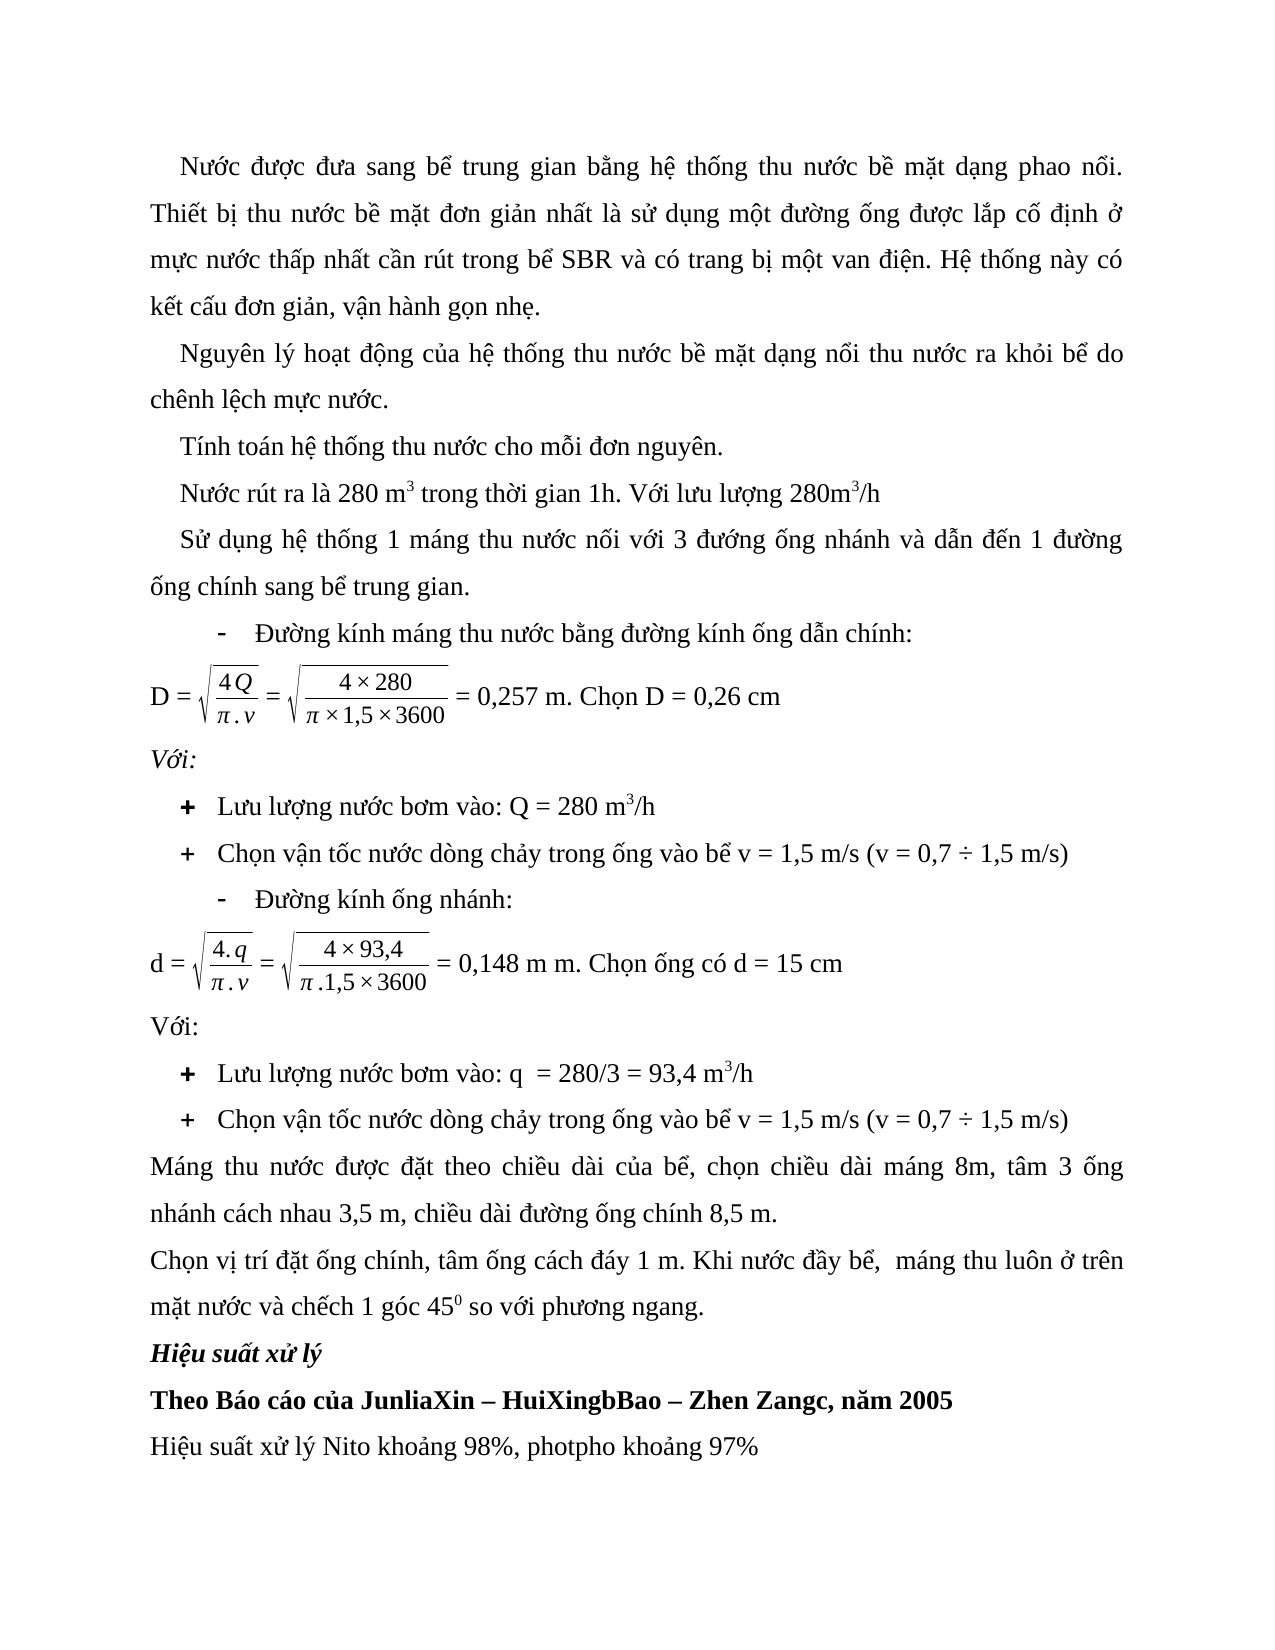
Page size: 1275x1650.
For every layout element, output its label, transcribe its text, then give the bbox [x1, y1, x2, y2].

text Tính toán hệ thống thu nước cho mỗi đơn nguyên. [150, 430, 1125, 461]
text Với: [150, 743, 1125, 774]
list Lưu lượng nước bơm vào: q = 280/3 = 93,4 m3/h [179, 1057, 1125, 1088]
list Chọn vận tốc nước dòng chảy trong ống vào bể v = 1,5 m/s (v = 0,7 ÷ 1,5 m/s) [179, 1103, 1125, 1135]
text Hiệu suất xử lý Nito khoảng 98%, photpho khoảng 97% [150, 1430, 1125, 1462]
text Hiệu suất xử lý [150, 1337, 1125, 1368]
text d = = = 0,148 m m. Chọn ống có d = 15 cm [150, 930, 1125, 994]
list Lưu lượng nước bơm vào: Q = 280 m3/h [179, 790, 1125, 821]
text Nguyên lý hoạt động của hệ thống thu nước bề mặt dạng nổi thu nước ra khỏi bể do chênh lệch mực nước. [150, 337, 1125, 414]
text Máng thu nước được đặt theo chiều dài của bể, chọn chiều dài máng 8m, tâm 3 ống nhánh cách nhau 3,5 m, chiều dài đường ống chính 8,5 m. [150, 1150, 1125, 1228]
list Chọn vận tốc nước dòng chảy trong ống vào bể v = 1,5 m/s (v = 0,7 ÷ 1,5 m/s) [179, 837, 1125, 868]
list Đường kính ống nhánh: [217, 883, 1125, 915]
text Nước được đưa sang bể trung gian bằng hệ thống thu nước bề mặt dạng phao nổi. Thiết bị thu nước bề mặt đơn giản nhất là sử dụng một đường ống được lắp cố định ở mực nước thấp nhất cần rút trong bể SBR và có trang bị một van điện. Hệ thống này có kết cấu đơn giản, vận hành gọn nhẹ. [150, 150, 1125, 321]
text Với: [150, 1010, 1125, 1041]
text D = = = 0,257 m. Chọn D = 0,26 cm [150, 663, 1125, 728]
text Chọn vị trí đặt ống chính, tâm ống cách đáy 1 m. Khi nước đầy bể, máng thu luôn ở trên mặt nước và chếch 1 góc 450 so với phương ngang. [150, 1244, 1125, 1322]
list Đường kính máng thu nước bằng đường kính ống dẫn chính: [217, 617, 1125, 648]
text Theo Báo cáo của JunliaXin – HuiXingbBao – Zhen Zangc, năm 2005 [150, 1384, 1125, 1415]
text Nước rút ra là 280 m3 trong thời gian 1h. Với lưu lượng 280m3/h [150, 477, 1125, 508]
text Sử dụng hệ thống 1 máng thu nước nối với 3 đướng ống nhánh và dẫn đến 1 đường ống chính sang bể trung gian. [150, 523, 1125, 601]
